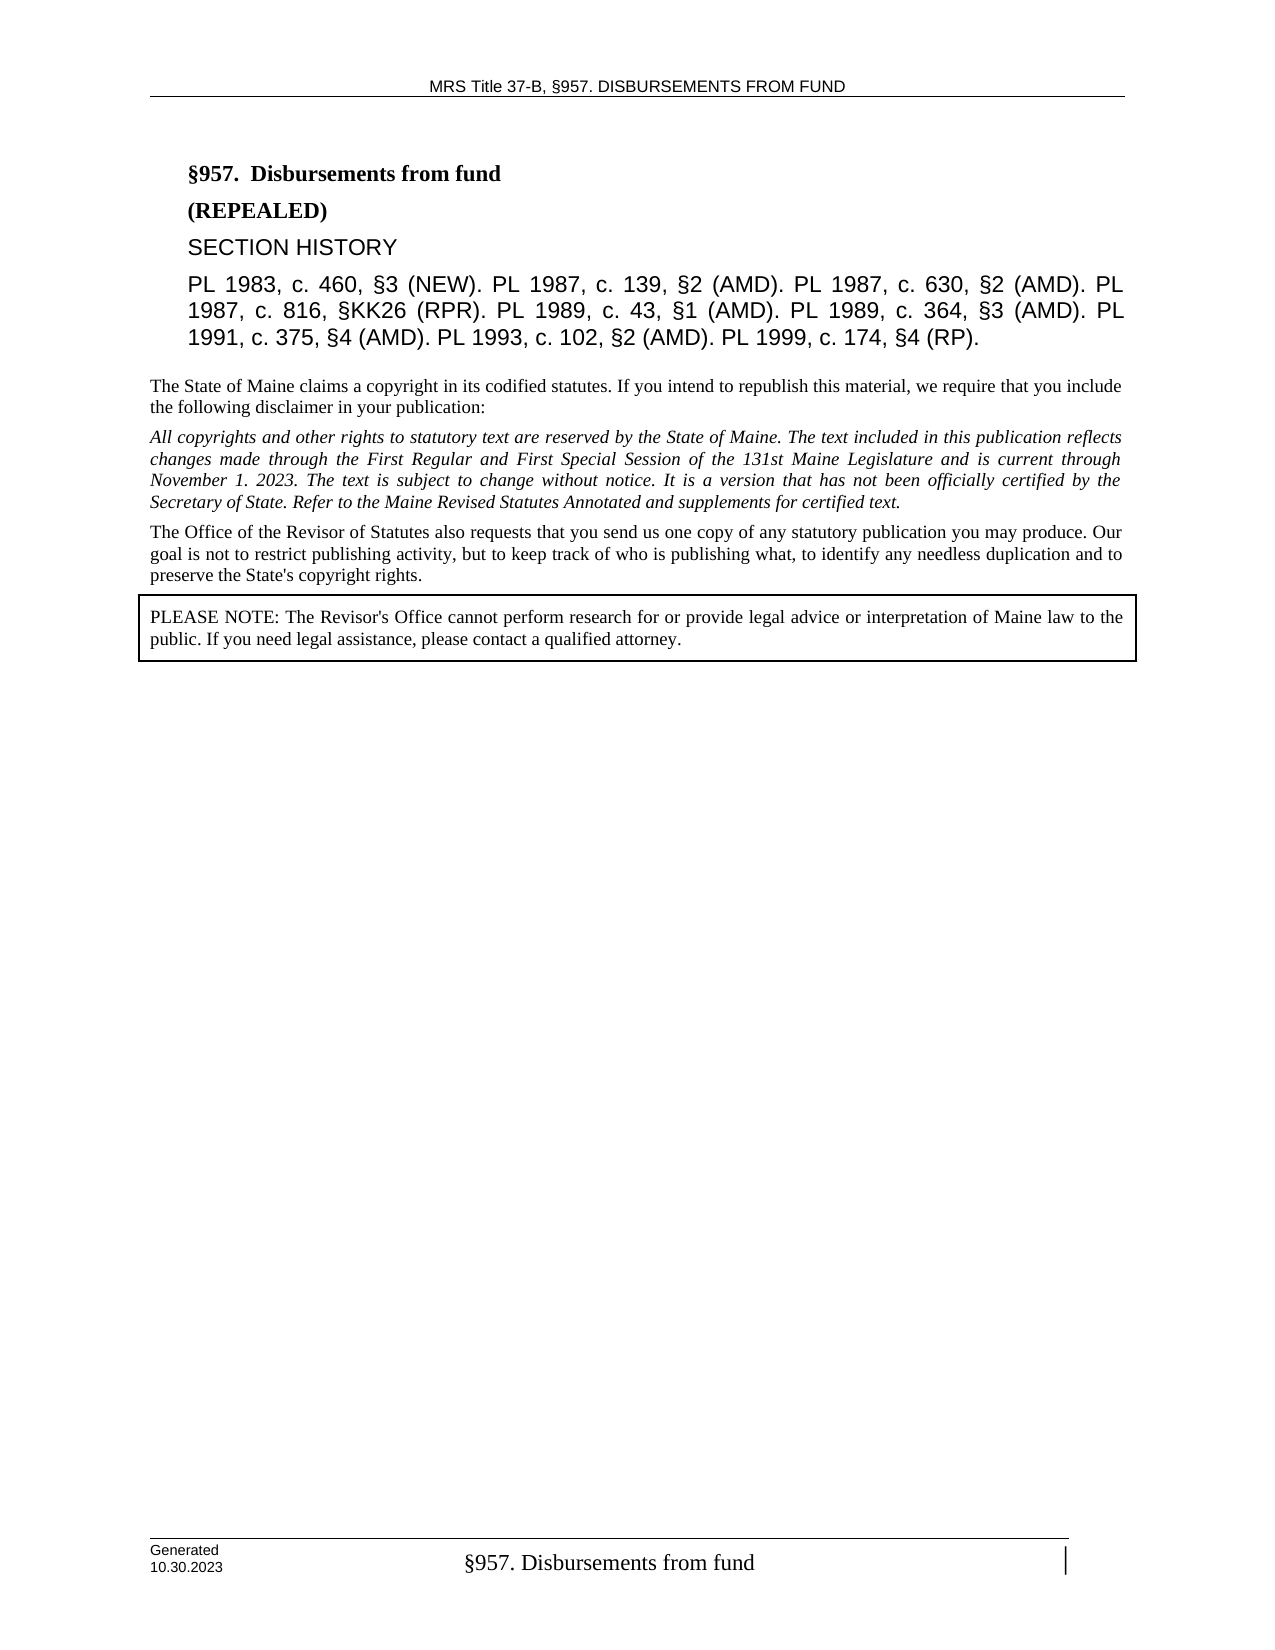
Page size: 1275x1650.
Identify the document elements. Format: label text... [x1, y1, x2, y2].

text PLEASE NOTE: The Revisor's Office cannot perform research for or provide legal advice or interpretation of Maine law to the public. If you need legal assistance, please contact a qualified attorney. [140, 596, 1135, 660]
text PL 1983, c. 460, §3 (NEW). PL 1987, c. 139, §2 (AMD). PL 1987, c. 630, §2 (AMD). PL 1987, c. 816, §KK26 (RPR). PL 1989, c. 43, §1 (AMD). PL 1989, c. 364, §3 (AMD). PL 1991, c. 375, §4 (AMD). PL 1993, c. 102, §2 (AMD). PL 1999, c. 174, §4 (RP). [187, 271, 1125, 350]
text The Office of the Revisor of Statutes also requests that you send us one copy of any statutory publication you may produce. Our goal is not to restrict publishing activity, but to keep track of who is publishing what, to identify any needless duplication and to preserve the State's copyright rights. [150, 521, 1125, 586]
text The State of Maine claims a copyright in its codified statutes. If you intend to republish this material, we require that you include the following disclaimer in your publication: [150, 375, 1125, 418]
text All copyrights and other rights to statutory text are reserved by the State of Maine. The text included in this publication reflects changes made through the First Regular and First Special Session of the 131st Maine Legislature and is current through November 1. 2023 . The text is subject to change without notice. It is a version that has not been officially certified by the Secretary of State. Refer to the Maine Revised Statutes Annotated and supplements for certified text. [150, 426, 1125, 512]
text SECTION HISTORY [187, 234, 1125, 260]
text §957. Disbursements from fund [187, 160, 1125, 187]
text (REPEALED) [187, 197, 1125, 223]
